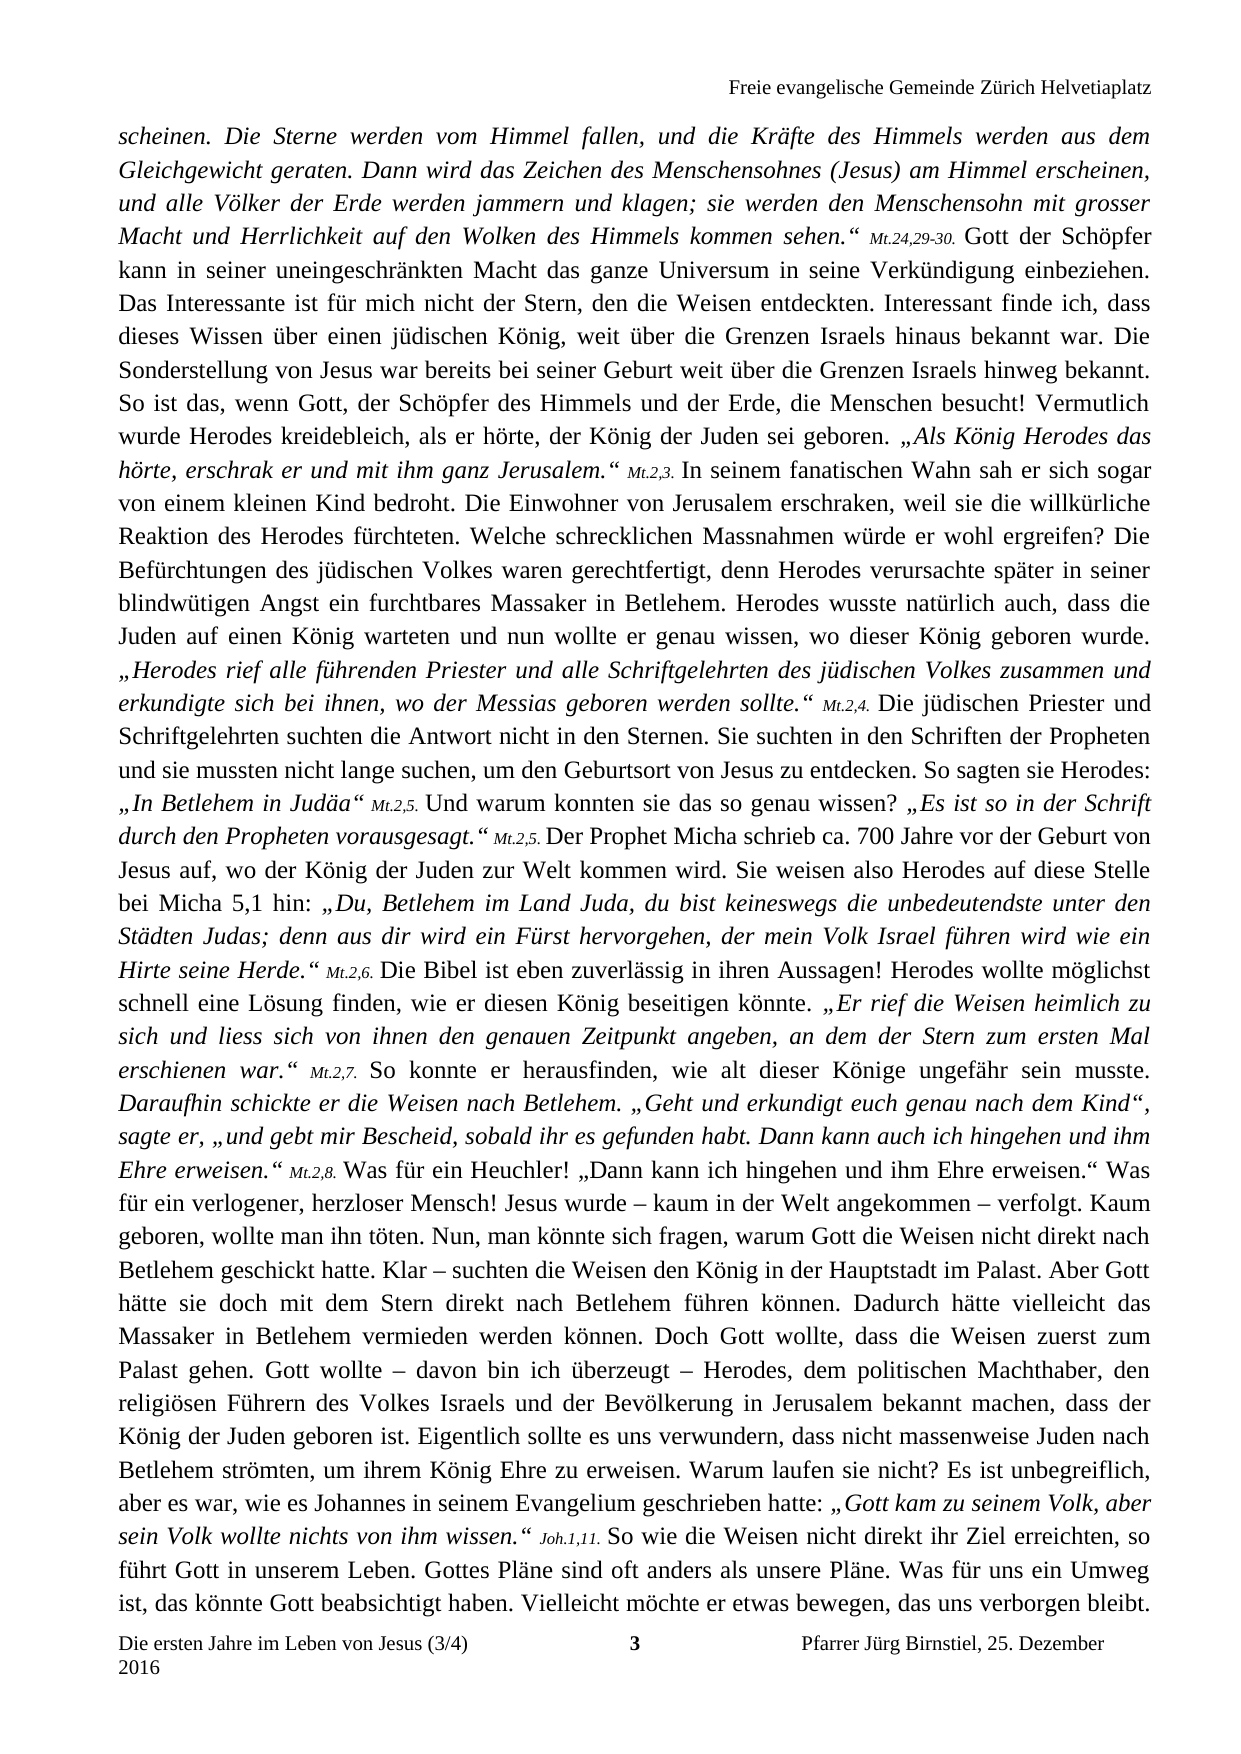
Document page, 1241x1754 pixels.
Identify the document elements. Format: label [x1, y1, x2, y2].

text [118, 118, 1152, 1618]
